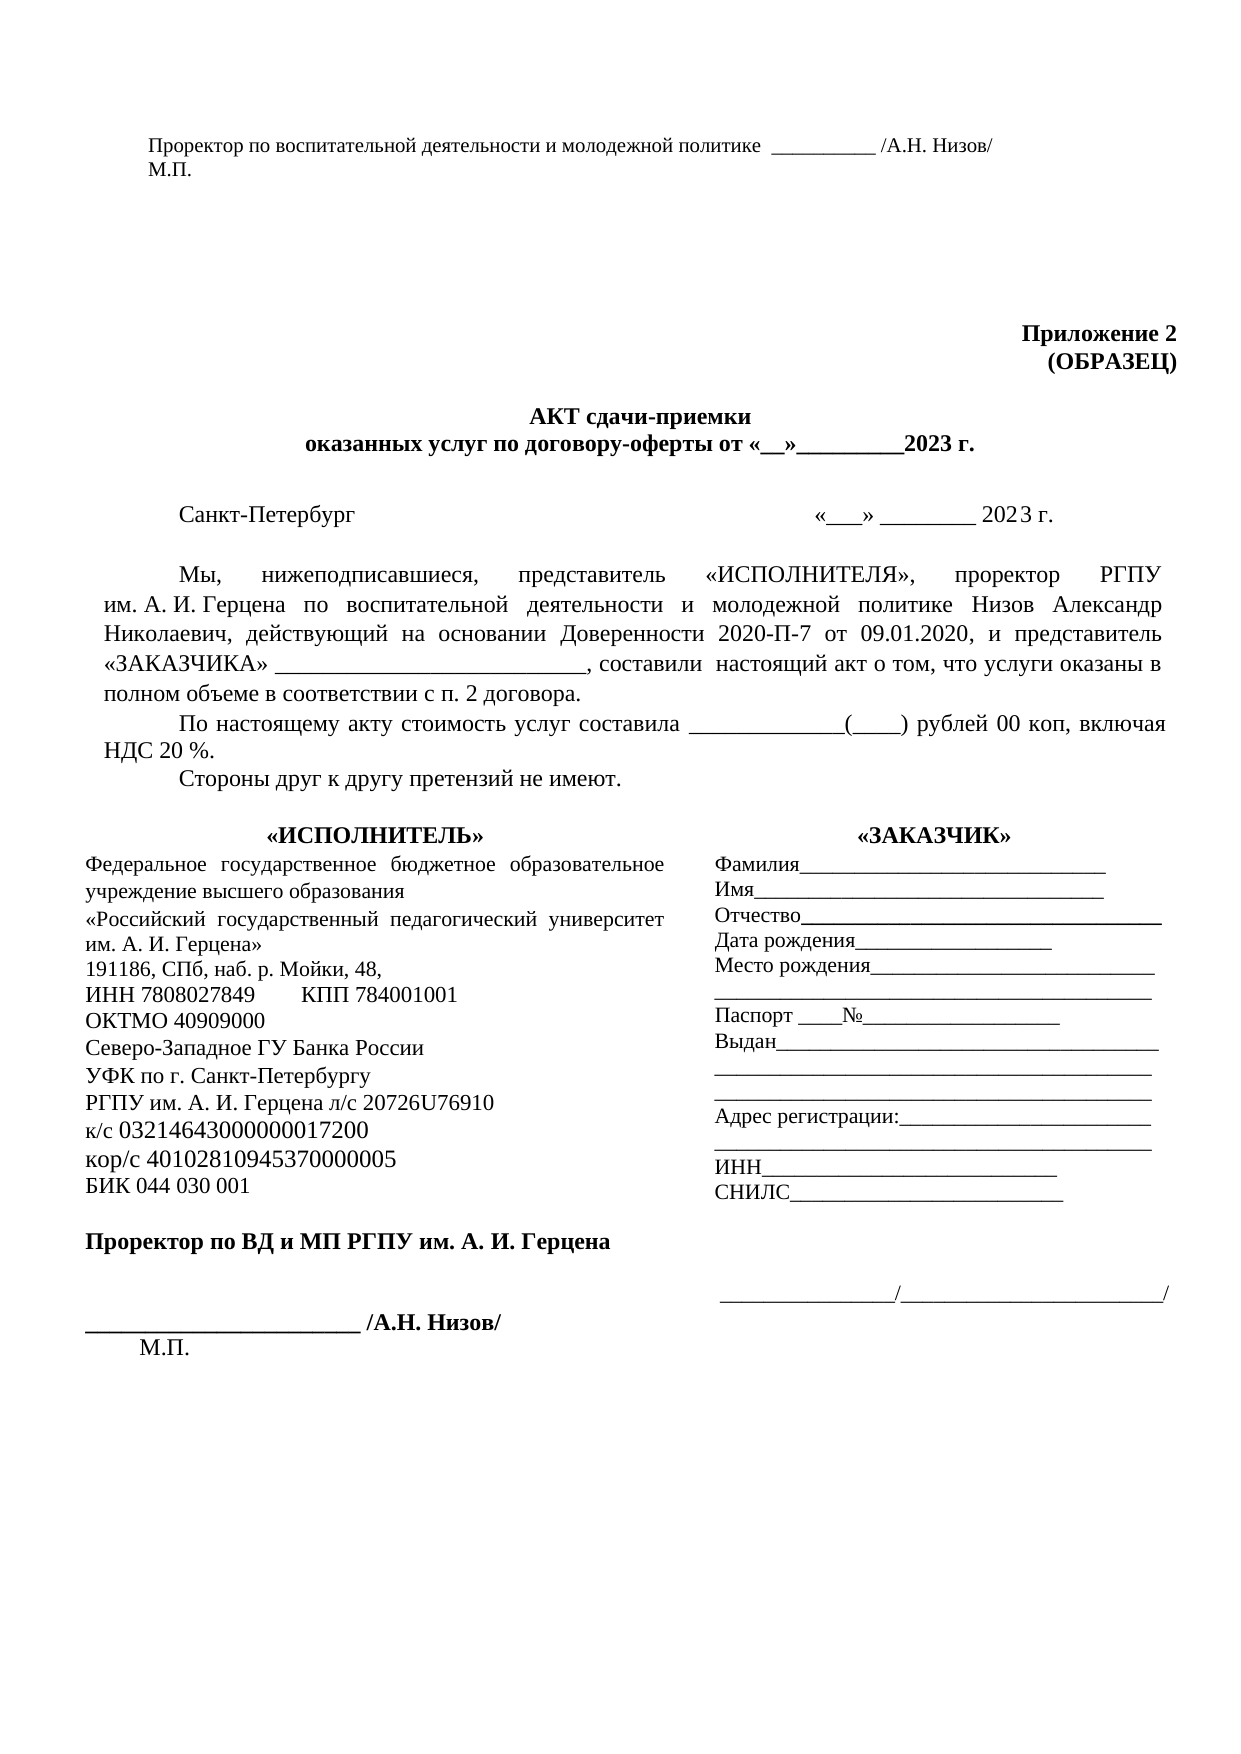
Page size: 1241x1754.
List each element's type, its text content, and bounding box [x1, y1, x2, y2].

title оказанных услуг по договору-оферты от «__»_________2023 г. [103, 429, 1177, 457]
text Мы, нижеподписавшиеся, представитель «ИСПОЛНИТЕЛЯ», проректор РГПУ им. А. И. Герцена по воспитательной деятельности и молодежной политике Низов Александр Николаевич, действующий на основании Доверенности 2020-П-7 от 09.01.2020, и представитель «ЗАКАЗЧИКА» __________________________, составили настоящий акт о том, что услуги оказаны в полном объеме в соответствии с п. 2 договора. [103, 560, 1162, 707]
title (ОБРАЗЕЦ) [103, 347, 1177, 374]
text По настоящему акту стоимость услуг составила _____________(____) рублей 00 коп, включая НДС 20 %. [103, 709, 1167, 764]
title М.П. [148, 157, 1177, 181]
text М.П. [103, 1335, 1167, 1360]
text Стороны друг к другу претензий не имеют. [103, 764, 1167, 792]
table_header «ИСПОЛНИТЕЛЬ» Федеральное государственное бюджетное образовательное учреждение высшего образования «Российский государственный педагогический университет им. А. И. Герцена» 191186, СПб, наб. р. Мойки, 48, ИНН 7808027849 КПП 784001001 ОКТМО 40909000 Северо-Западное ГУ Банка России УФК по г. Санкт-Петербургу РГПУ им. А. И. Герцена л/с 20726U76910 к/с 03214643000000017200 кор/с 40102810945370000005 БИК 044 030 001 Проректор по ВД и МП РГПУ им. А. И. Герцена _______________________ /А.Н. Низов/.П. [74, 792, 676, 1335]
text Санкт-Петербург «___» ________ 2023 г. [103, 500, 1167, 528]
title АКТ сдачи-приемки [103, 402, 1177, 429]
title Проректор по воспитательной деятельности и молодежной политике __________ /А.Н. Низов/ [148, 133, 1177, 157]
title Приложение 2 [103, 319, 1177, 347]
table_header «ЗАКАЗЧИК» Фамилия____________________________ Имя________________________________ Отчество_________________________________ Дата рождения__________________ Место рождения__________________________ ________________________________________ Паспорт ____№__________________ Выдан___________________________________ ________________________________________ ________________________________________ Адрес регистрации:_______________________ ________________________________________ ИНН___________________________ СНИЛС_________________________ ________________/________________________/ [676, 792, 1193, 1335]
